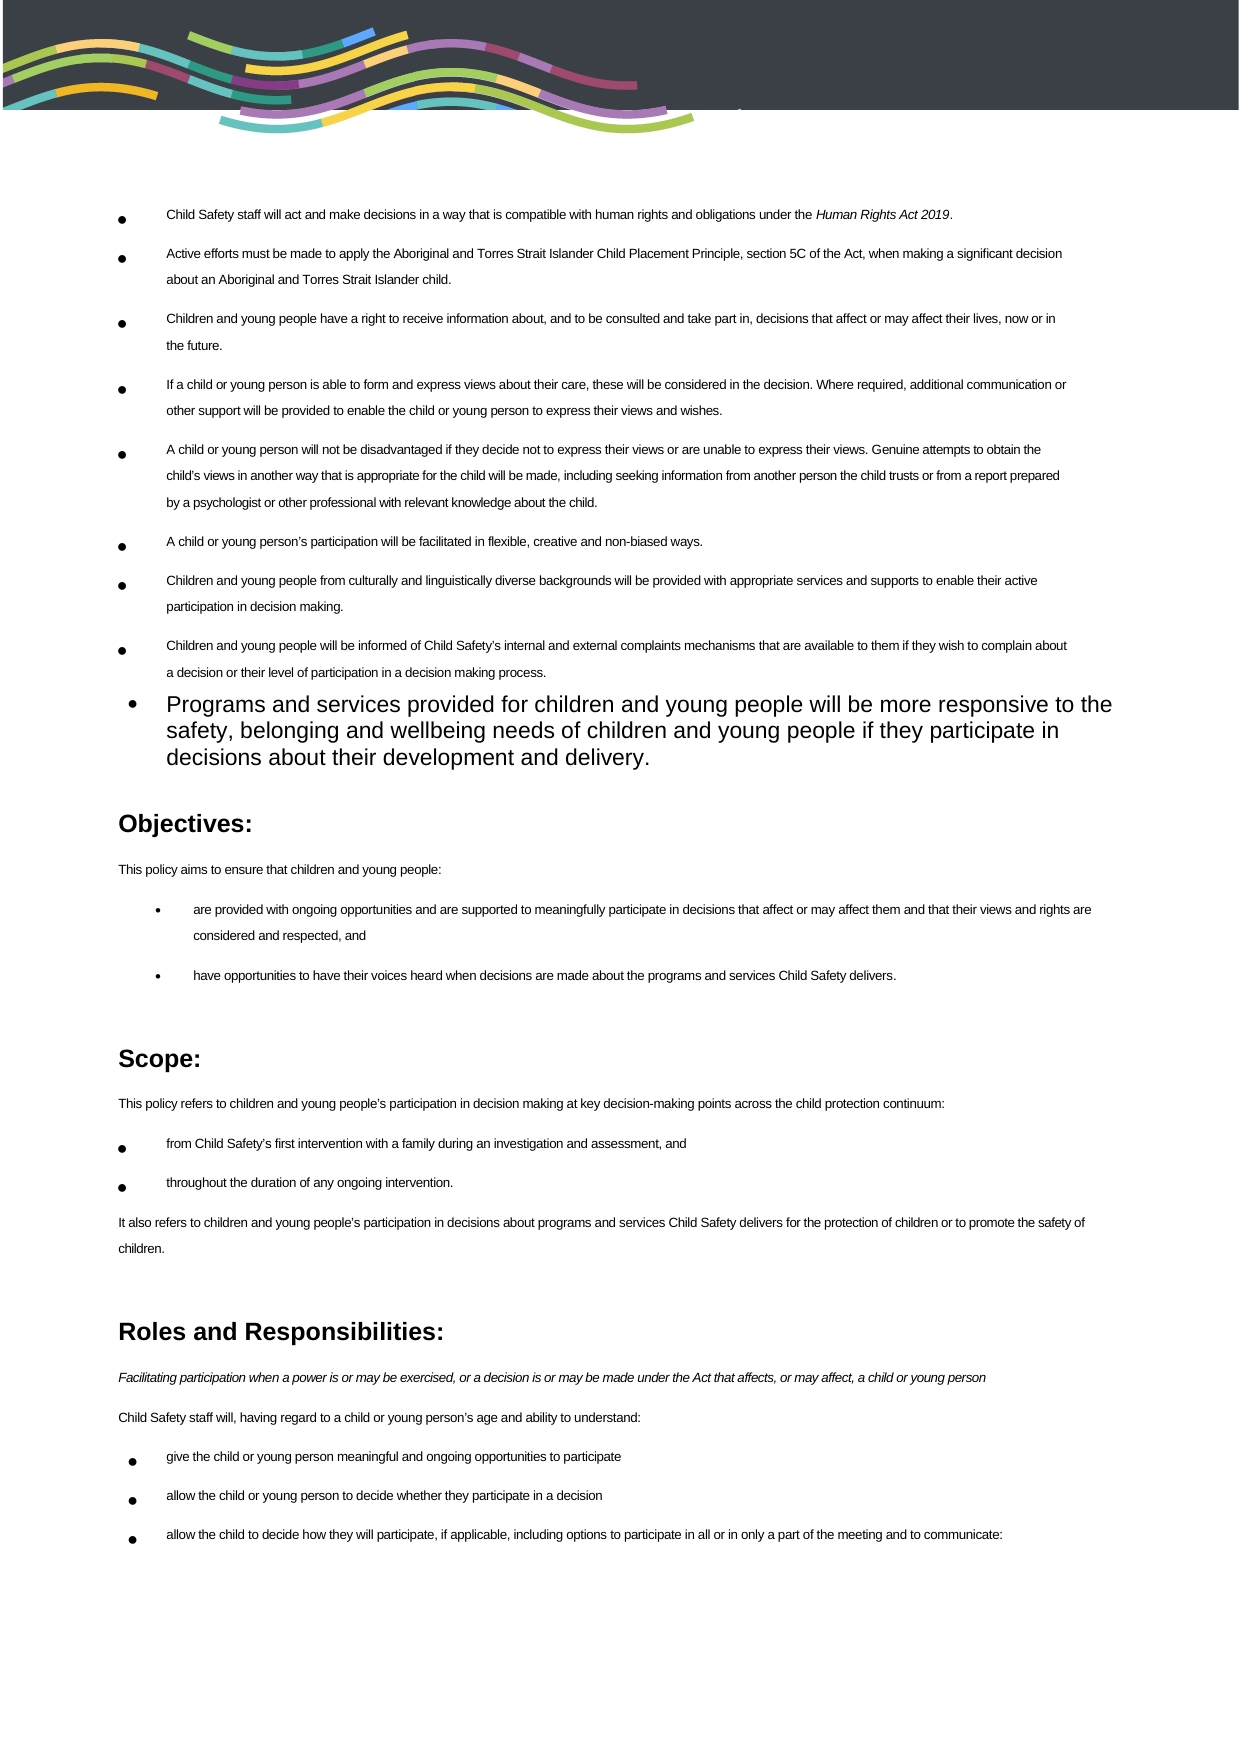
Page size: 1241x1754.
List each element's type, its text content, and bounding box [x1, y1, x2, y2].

text Roles and Responsibilities: [118, 1316, 1122, 1345]
text Facilitating participation when a power is or may be exercised, or a decision is or may be made under the Act that affects, or may affect, a child or young person [118, 1370, 1112, 1397]
text Child Safety staff will, having regard to a child or young person’s age and ability to understand: [118, 1411, 1112, 1437]
text Scope: [118, 1044, 1122, 1072]
text Objectives: [118, 809, 1122, 838]
list give the child or young person meaningful and ongoing opportunities to participate [129, 1449, 1070, 1476]
list Children and young people from culturally and linguistically diverse backgrounds will be provided with appropriate services and supports to enable their active participation in decision making. [118, 573, 1070, 626]
list Children and young people will be informed of Child Safety’s internal and external complaints mechanisms that are available to them if they wish to complain about a decision or their level of participation in a decision making process. [118, 638, 1070, 691]
picture [2, 0, 1239, 146]
list If a child or young person is able to form and express views about their care, these will be considered in the decision. Where required, additional communication or other support will be provided to enable the child or young person to express their views and wishes. [118, 377, 1070, 429]
text This policy refers to children and young people’s participation in decision making at key decision-making points across the child protection continuum: [118, 1097, 1112, 1123]
list Programs and services provided for children and young people will be more responsive to the safety, belonging and wellbeing needs of children and young people if they participate in decisions about their development and delivery. [129, 691, 1122, 770]
list from Child Safety’s first intervention with a family during an investigation and assessment, and [118, 1136, 1070, 1162]
list A child or young person’s participation will be facilitated in flexible, creative and non-biased ways. [118, 534, 1070, 560]
list allow the child or young person to decide whether they participate in a decision [129, 1488, 1070, 1515]
list throughout the duration of any ongoing intervention. [118, 1175, 1070, 1201]
list allow the child to decide how they will participate, if applicable, including options to participate in all or in only a part of the meeting and to communicate: [129, 1527, 1070, 1554]
text This policy aims to ensure that children and young people: [118, 863, 1112, 889]
list Active efforts must be made to apply the Aboriginal and Torres Strait Islander Child Placement Principle, section 5C of the Act, when making a significant decision about an Aboriginal and Torres Strait Islander child. [118, 246, 1070, 298]
text It also refers to children and young people’s participation in decisions about programs and services Child Safety delivers for the protection of children or to promote the safety of children. [118, 1216, 1112, 1267]
list have opportunities to have their voices heard when decisions are made about the programs and services Child Safety delivers. [156, 969, 1112, 994]
list Child Safety staff will act and make decisions in a way that is compatible with human rights and obligations under the Human Rights Act 2019. [118, 207, 1070, 233]
list A child or young person will not be disadvantaged if they decide not to express their views or are unable to express their views. Genuine attempts to obtain the child’s views in another way that is appropriate for the child will be made, including seeking information from another person the child trusts or from a report prepared by a psychologist or other professional with relevant knowledge about the child. [118, 442, 1070, 521]
list are provided with ongoing opportunities and are supported to meaningfully participate in decisions that affect or may affect them and that their views and rights are considered and respected, and [156, 903, 1112, 954]
list Children and young people have a right to receive information about, and to be consulted and take part in, decisions that affect or may affect their lives, now or in the future. [118, 311, 1070, 364]
